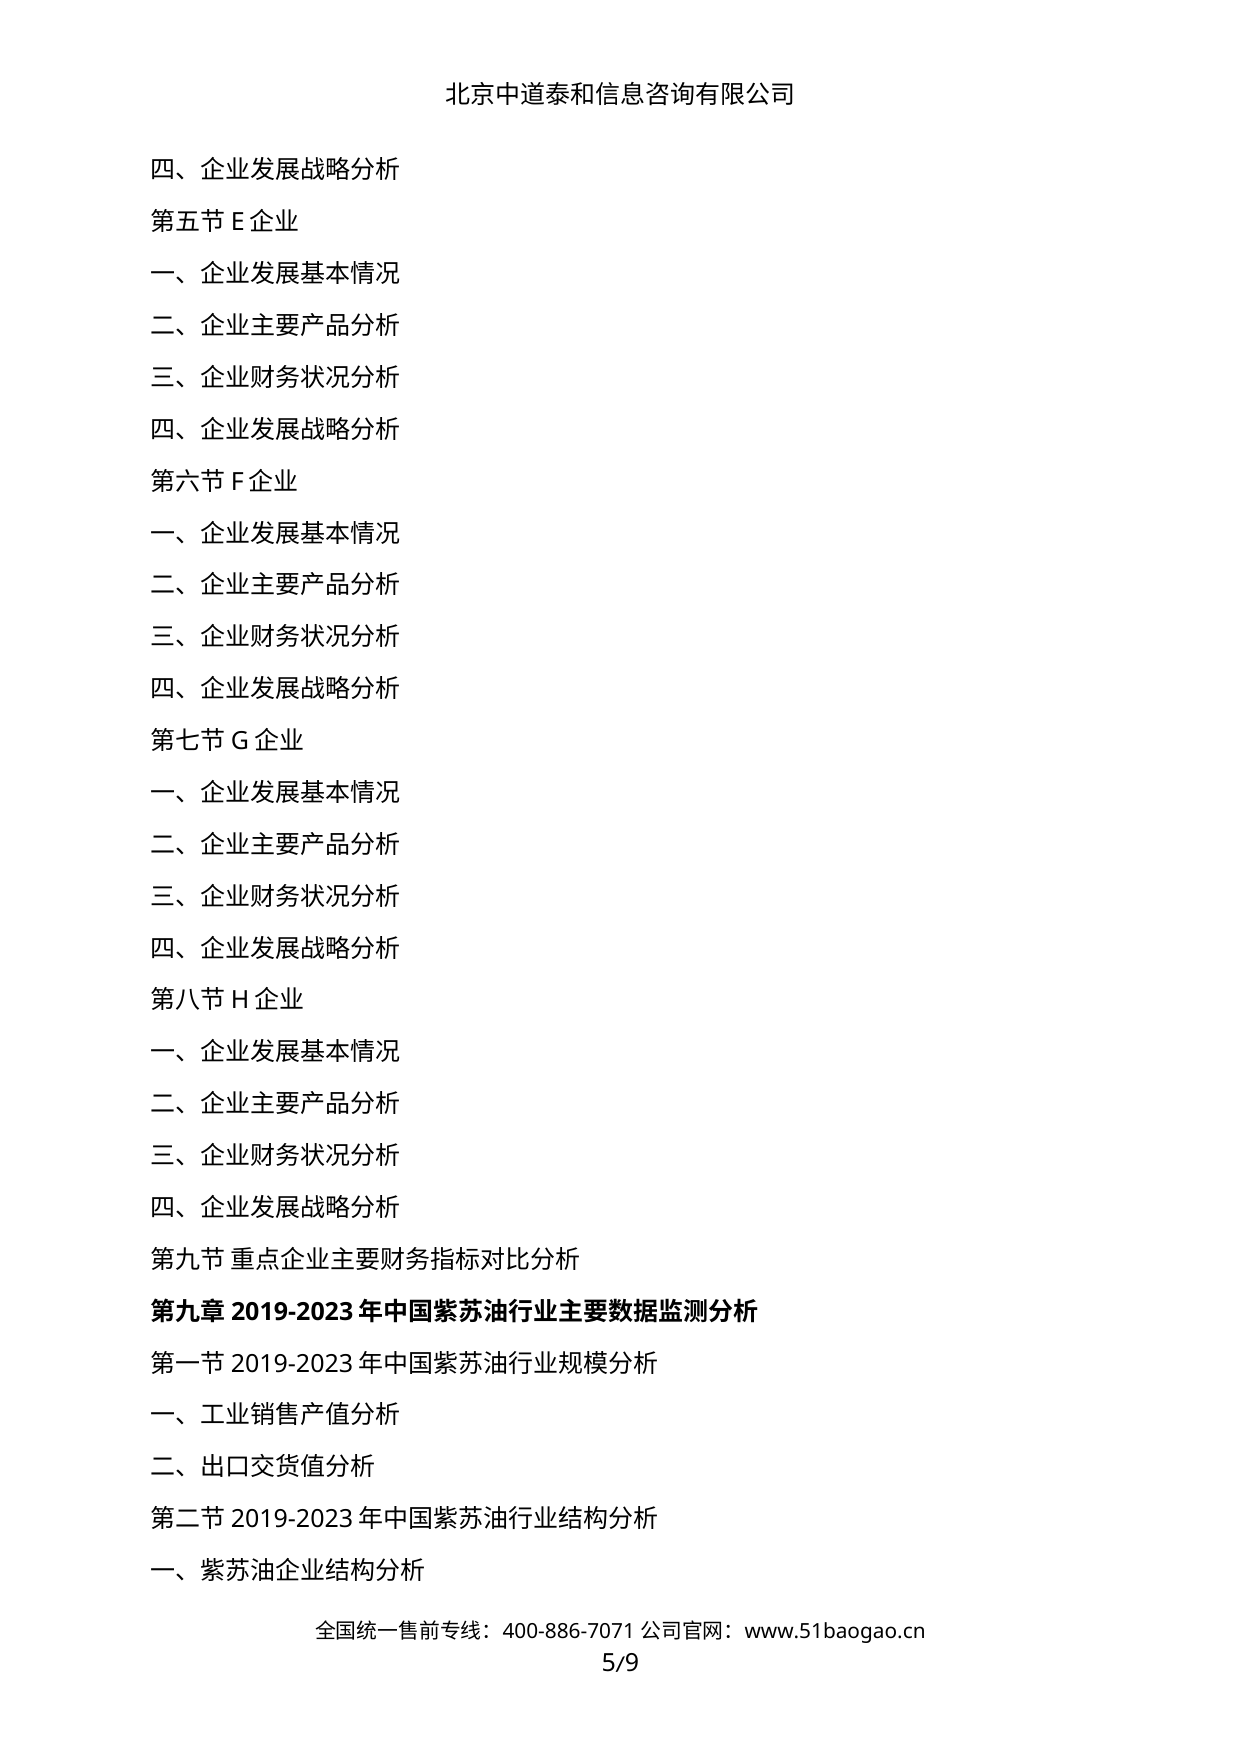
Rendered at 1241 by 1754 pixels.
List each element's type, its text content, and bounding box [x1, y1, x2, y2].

text 三、企业财务状况分析 [150, 1136, 1090, 1172]
text 一、紫苏油企业结构分析 [150, 1551, 1090, 1587]
text 三、企业财务状况分析 [150, 617, 1090, 653]
text 二、出口交货值分析 [150, 1447, 1090, 1483]
text 第一节 2019-2023年中国紫苏油行业规模分析 [150, 1343, 1090, 1379]
text 一、企业发展基本情况 [150, 1032, 1090, 1068]
text 四、企业发展战略分析 [150, 669, 1090, 705]
text 四、企业发展战略分析 [150, 1187, 1090, 1224]
text 二、企业主要产品分析 [150, 1084, 1090, 1120]
text 四、企业发展战略分析 [150, 928, 1090, 964]
text 二、企业主要产品分析 [150, 824, 1090, 861]
text 三、企业财务状况分析 [150, 876, 1090, 912]
text 第五节 E企业 [150, 202, 1090, 238]
text 第九章 2019-2023年中国紫苏油行业主要数据监测分析 [150, 1291, 1090, 1327]
text 二、企业主要产品分析 [150, 565, 1090, 601]
text 三、企业财务状况分析 [150, 357, 1090, 394]
text 一、企业发展基本情况 [150, 772, 1090, 809]
text 一、企业发展基本情况 [150, 513, 1090, 549]
text 第六节 F企业 [150, 461, 1090, 497]
text 第七节 G企业 [150, 721, 1090, 757]
text 四、企业发展战略分析 [150, 409, 1090, 446]
text 四、企业发展战略分析 [150, 150, 1090, 186]
text 第二节 2019-2023年中国紫苏油行业结构分析 [150, 1499, 1090, 1535]
text 一、工业销售产值分析 [150, 1395, 1090, 1431]
text 第九节 重点企业主要财务指标对比分析 [150, 1239, 1090, 1276]
text 二、企业主要产品分析 [150, 306, 1090, 342]
text 第八节 H企业 [150, 980, 1090, 1016]
text 一、企业发展基本情况 [150, 254, 1090, 290]
